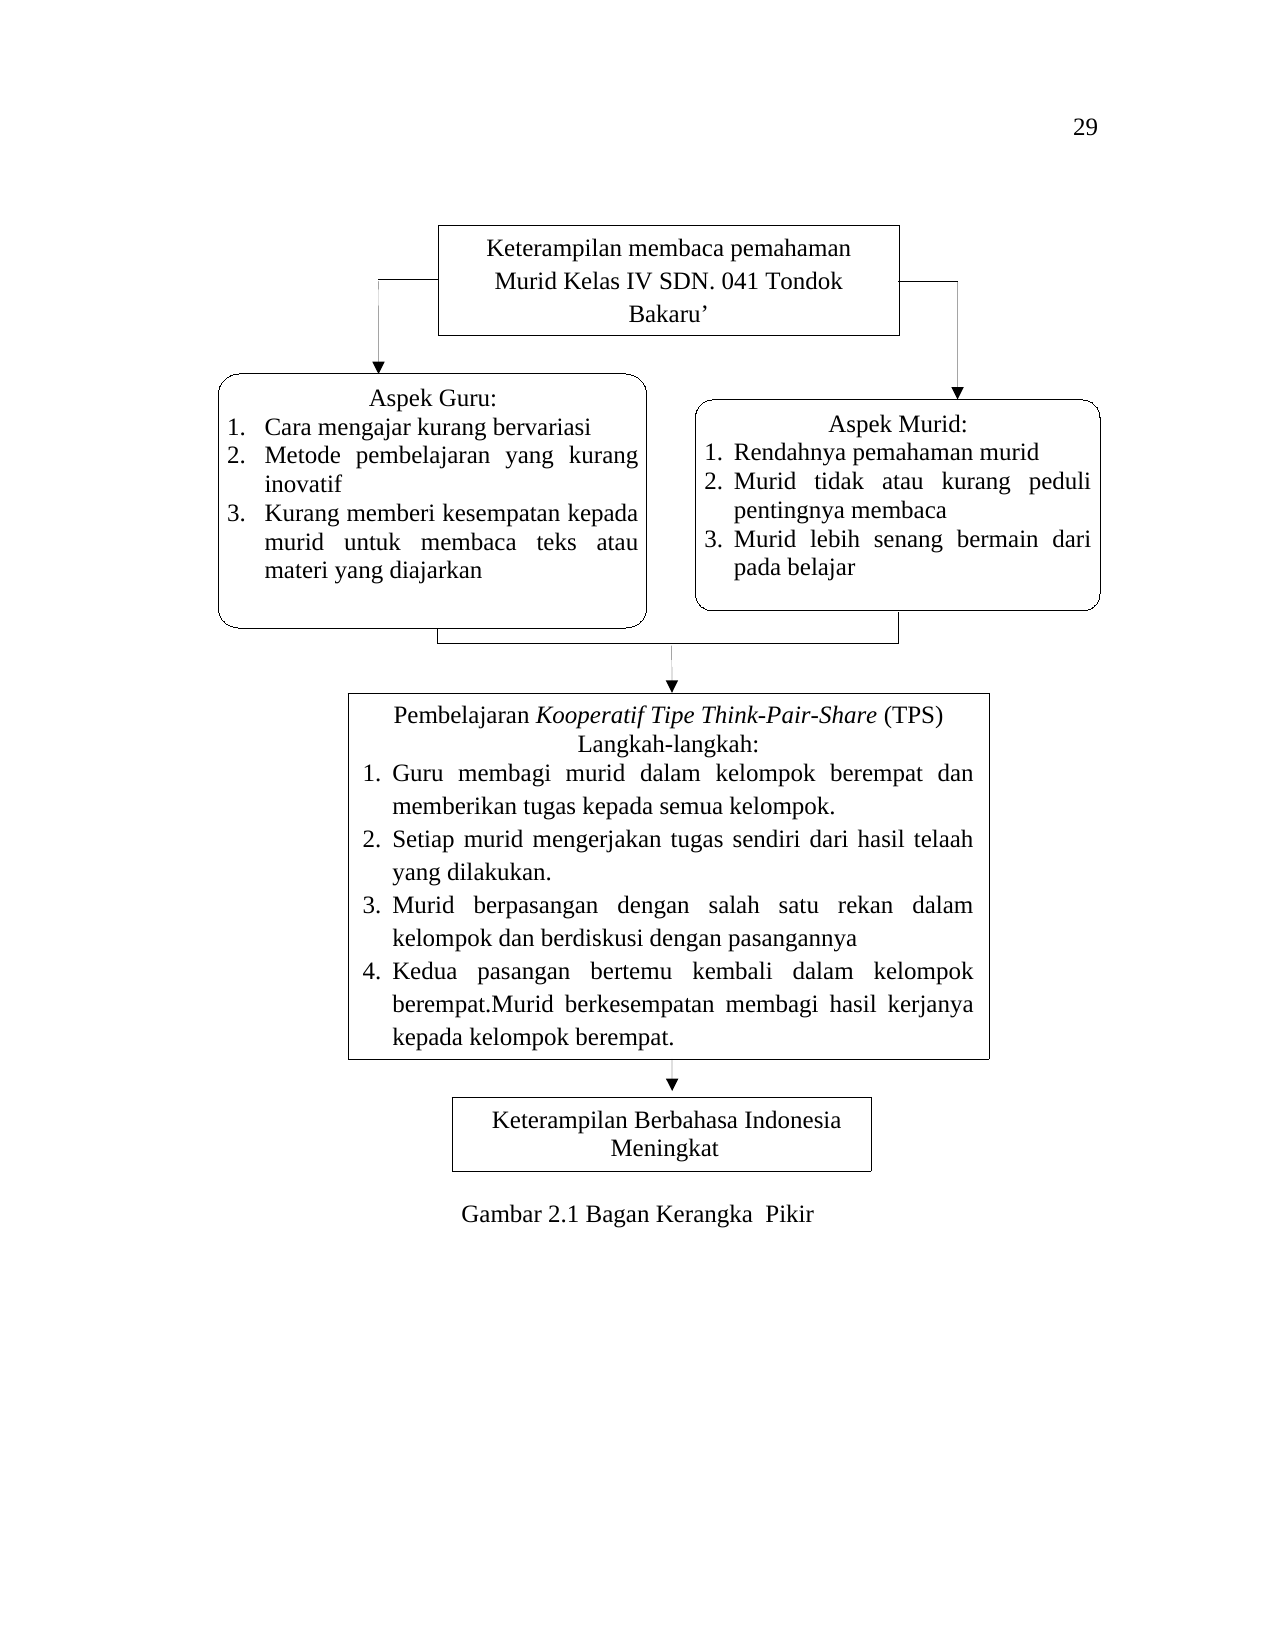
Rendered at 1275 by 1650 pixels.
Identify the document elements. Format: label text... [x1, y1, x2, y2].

text Gambar 2.1 Bagan Kerangka Pikir [236, 1199, 1098, 1228]
